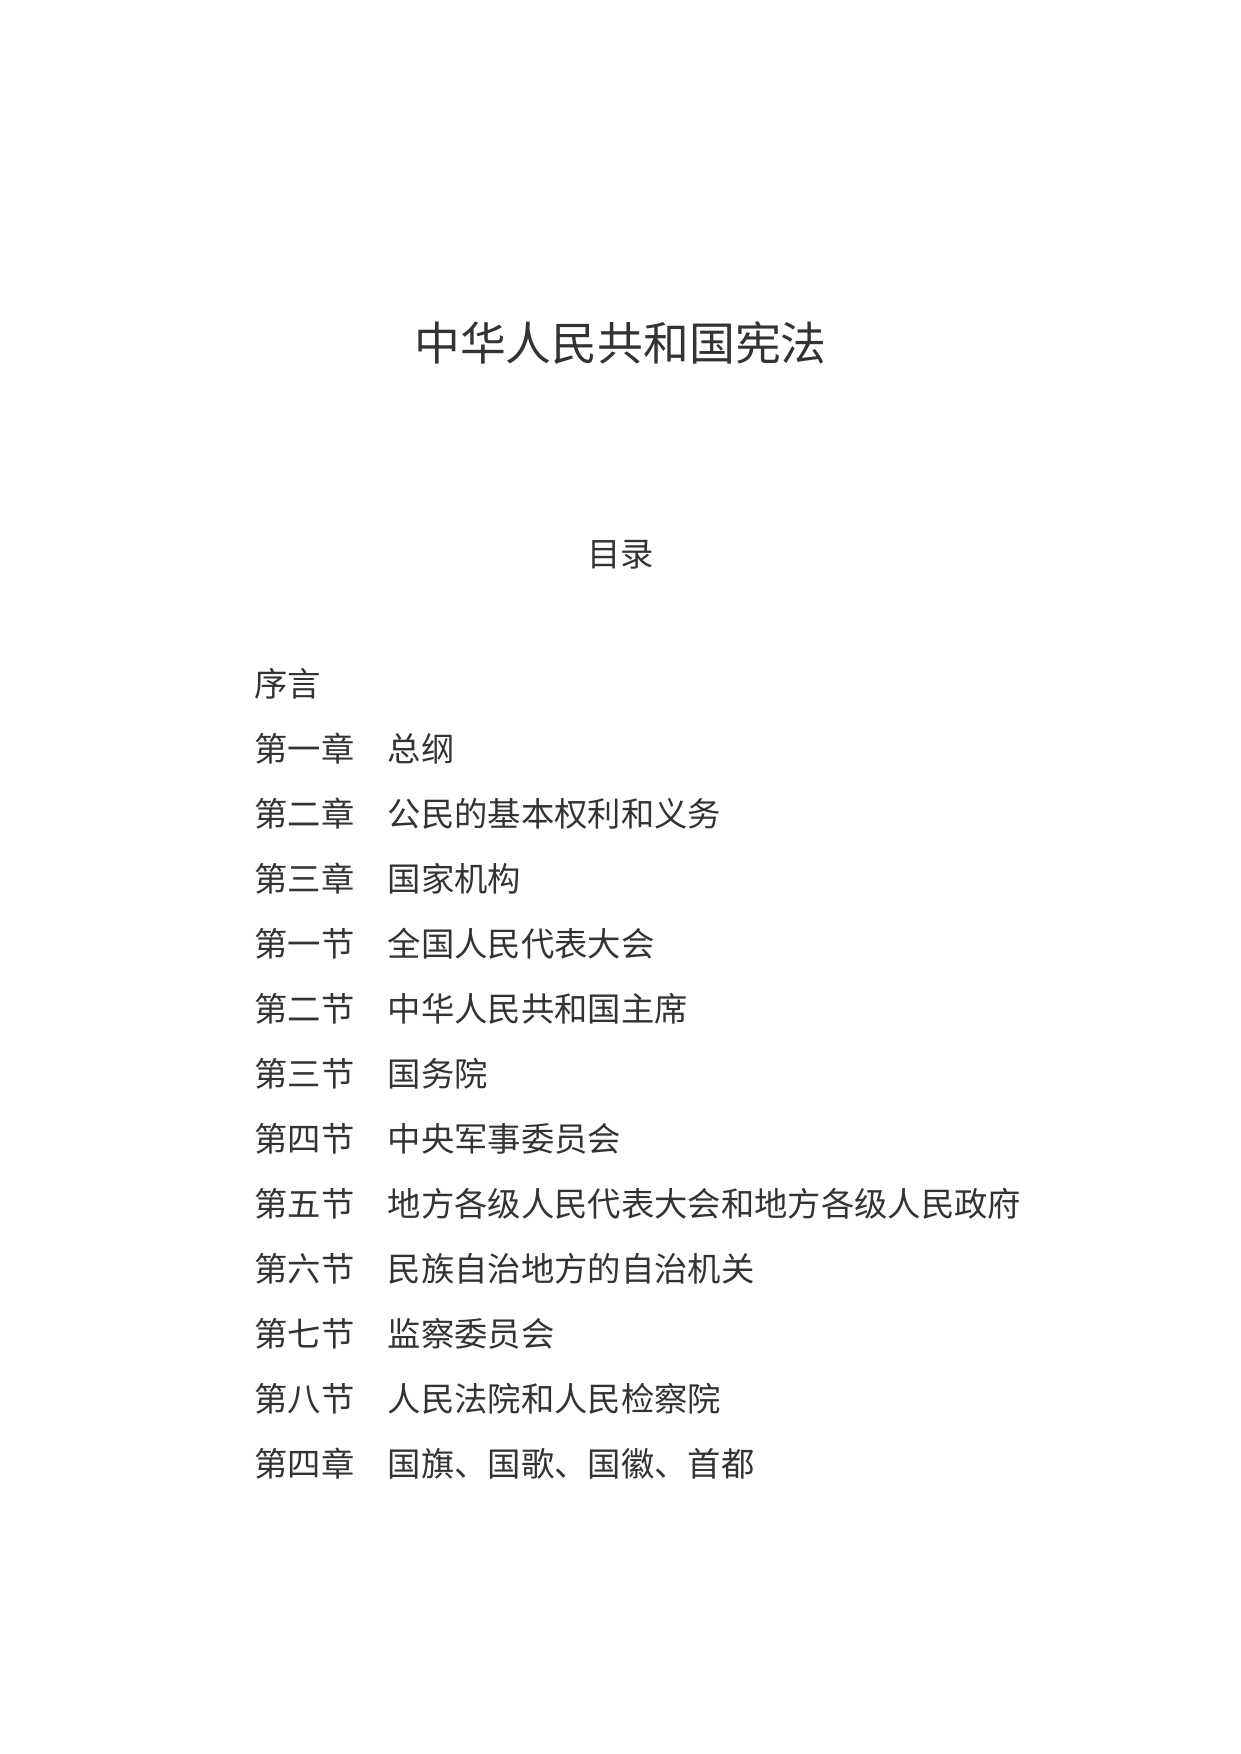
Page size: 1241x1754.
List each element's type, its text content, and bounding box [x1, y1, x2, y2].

text 中华人民共和国宪法 [187, 292, 1053, 389]
text 序言 第一章 总纲 第二章 公民的基本权利和义务 第三章 国家机构 第一节 全国人民代表大会 第二节 中华人民共和国主席 第三节 国务院 第四节 中央军事委员会 第五节 地方各级人民代表大会和地方各级人民政府 第六节 民族自治地方的自治机关 第七节 监察委员会 第八节 人民法院和人民检察院 第四章 国旗、国歌、国徽、首都 [187, 584, 1053, 1527]
text 目录 [187, 519, 1053, 584]
